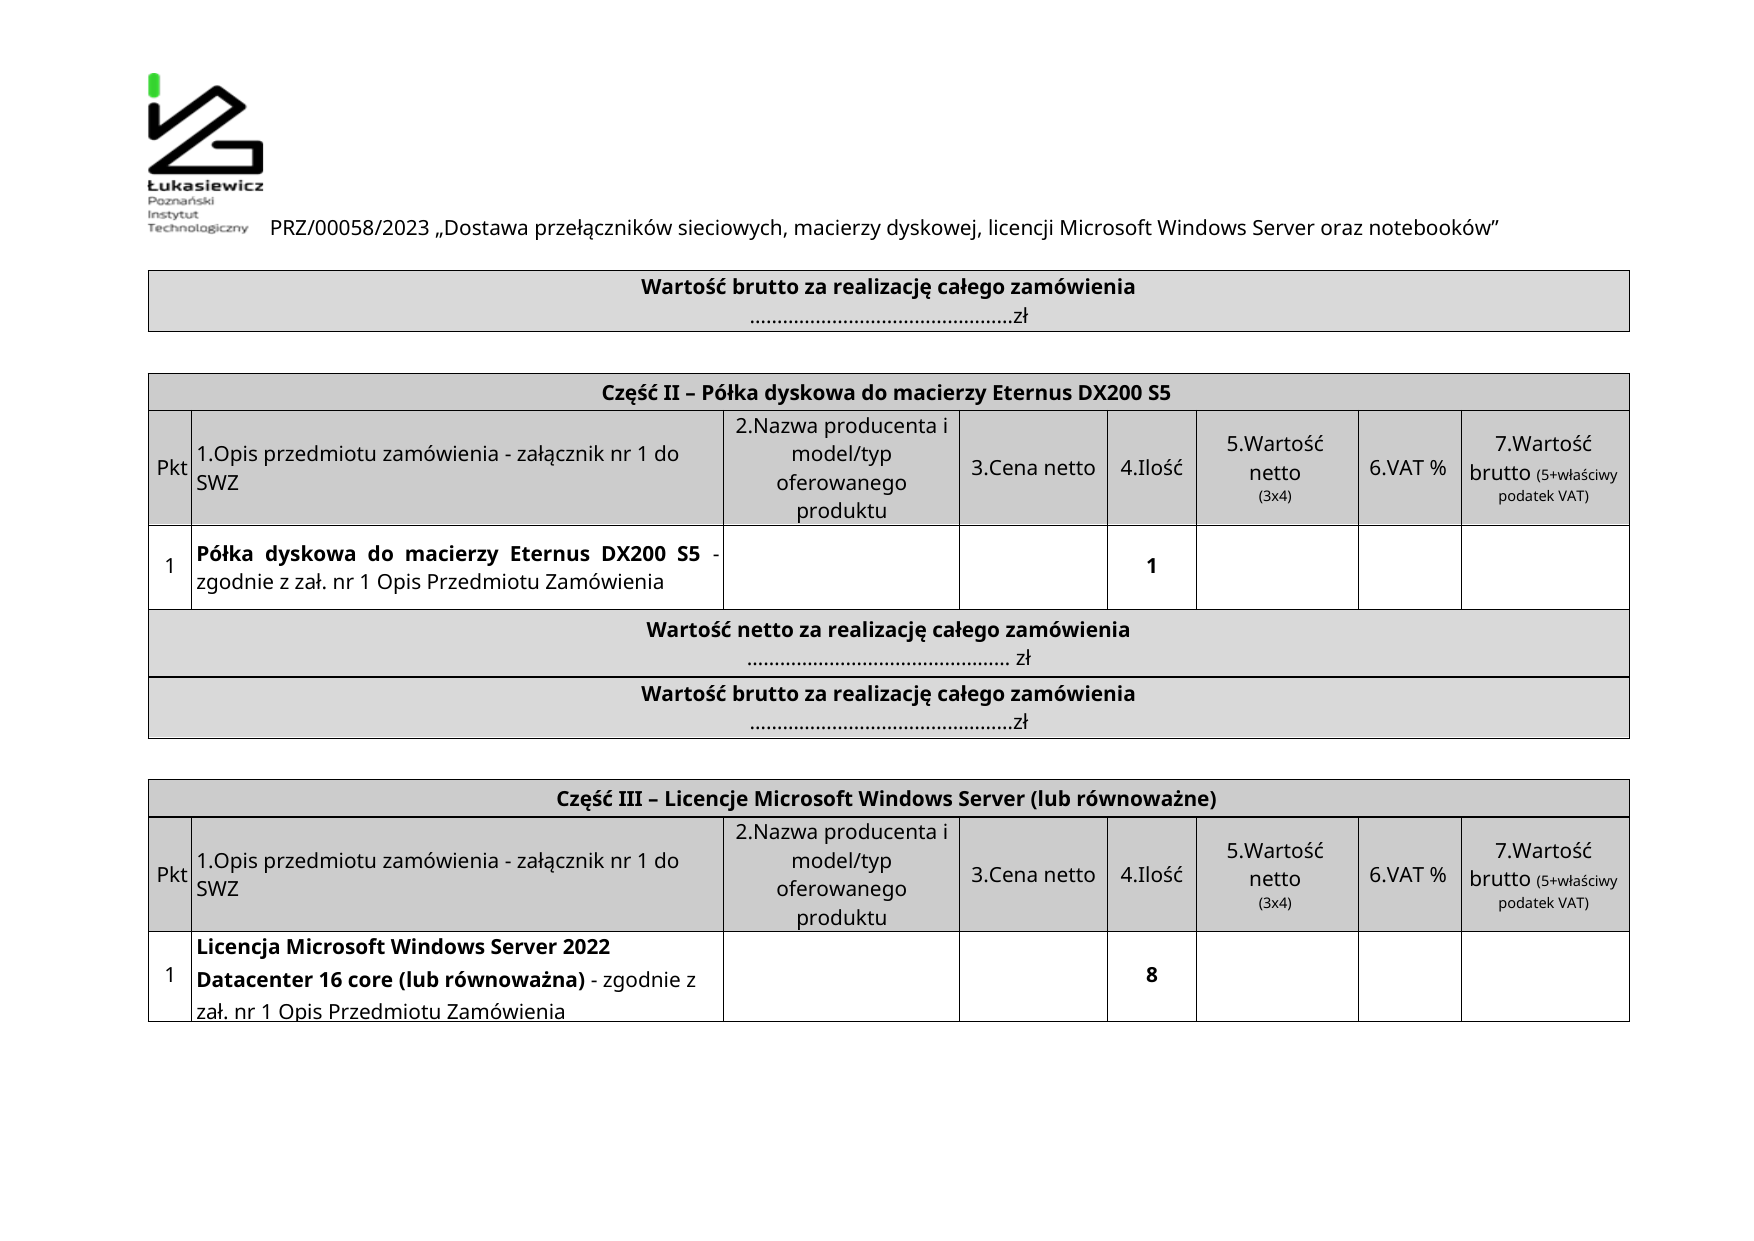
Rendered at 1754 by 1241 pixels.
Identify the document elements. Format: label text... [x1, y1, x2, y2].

table_cell 3.Cena netto [960, 411, 1107, 524]
table_cell 1.Opis przedmiotu zamówienia - załącznik nr 1 do SWZ [192, 818, 723, 931]
table_cell [1359, 526, 1461, 609]
table_cell [1197, 526, 1358, 609]
picture [147, 73, 264, 235]
table_cell 1 [149, 932, 191, 1021]
table_cell Pkt [149, 818, 191, 931]
table_cell [724, 932, 959, 1021]
table_cell 3.Cena netto [960, 818, 1107, 931]
table_cell 5.Wartość netto (3x4) [1197, 818, 1358, 931]
table_cell [1462, 932, 1629, 1021]
table_cell [960, 932, 1107, 1021]
table_cell 2.Nazwa producenta i model/typ oferowanego produktu [724, 411, 959, 524]
table_header Część II – Półka dyskowa do macierzy Eternus DX200 S5 [149, 374, 1629, 410]
table_cell 7.Wartość brutto (5+właściwy podatek VAT) [1462, 818, 1629, 931]
table_cell Półka dyskowa do macierzy Eternus DX200 S5 - zgodnie z zał. nr 1 Opis Przedmiotu Zamówienia [192, 526, 723, 609]
table_cell Wartość brutto za realizację całego zamówienia …………………………………………zł [149, 271, 1629, 331]
table_cell [1462, 526, 1629, 609]
table_cell [960, 526, 1107, 609]
table_cell [724, 526, 959, 609]
table_header Część III – Licencje Microsoft Windows Server (lub równoważne) [149, 780, 1629, 816]
table_cell 6.VAT % [1359, 411, 1461, 524]
table_cell 5.Wartość netto (3x4) [1197, 411, 1358, 524]
table_cell 1 [149, 526, 191, 609]
table_cell 1 [1108, 526, 1196, 609]
table_cell Wartość netto za realizację całego zamówienia ………………………………………… zł [149, 610, 1629, 676]
table_cell Licencja Microsoft Windows Server 2022 Datacenter 16 core (lub równoważna) - zgodnie z zał. nr 1 Opis Przedmiotu Zamówienia [192, 932, 723, 1021]
table_cell 7.Wartość brutto (5+właściwy podatek VAT) [1462, 411, 1629, 524]
table_cell [1359, 932, 1461, 1021]
table_cell 1.Opis przedmiotu zamówienia - załącznik nr 1 do SWZ [192, 411, 723, 524]
table_cell 8 [1108, 932, 1196, 1021]
table_cell [1197, 932, 1358, 1021]
table_cell 2.Nazwa producenta i model/typ oferowanego produktu [724, 818, 959, 931]
table_cell Pkt [149, 411, 191, 524]
table_cell Wartość brutto za realizację całego zamówienia …………………………………………zł [149, 678, 1629, 737]
table_cell 6.VAT % [1359, 818, 1461, 931]
table_cell 4.Ilość [1108, 411, 1196, 524]
table_cell 4.Ilość [1108, 818, 1196, 931]
